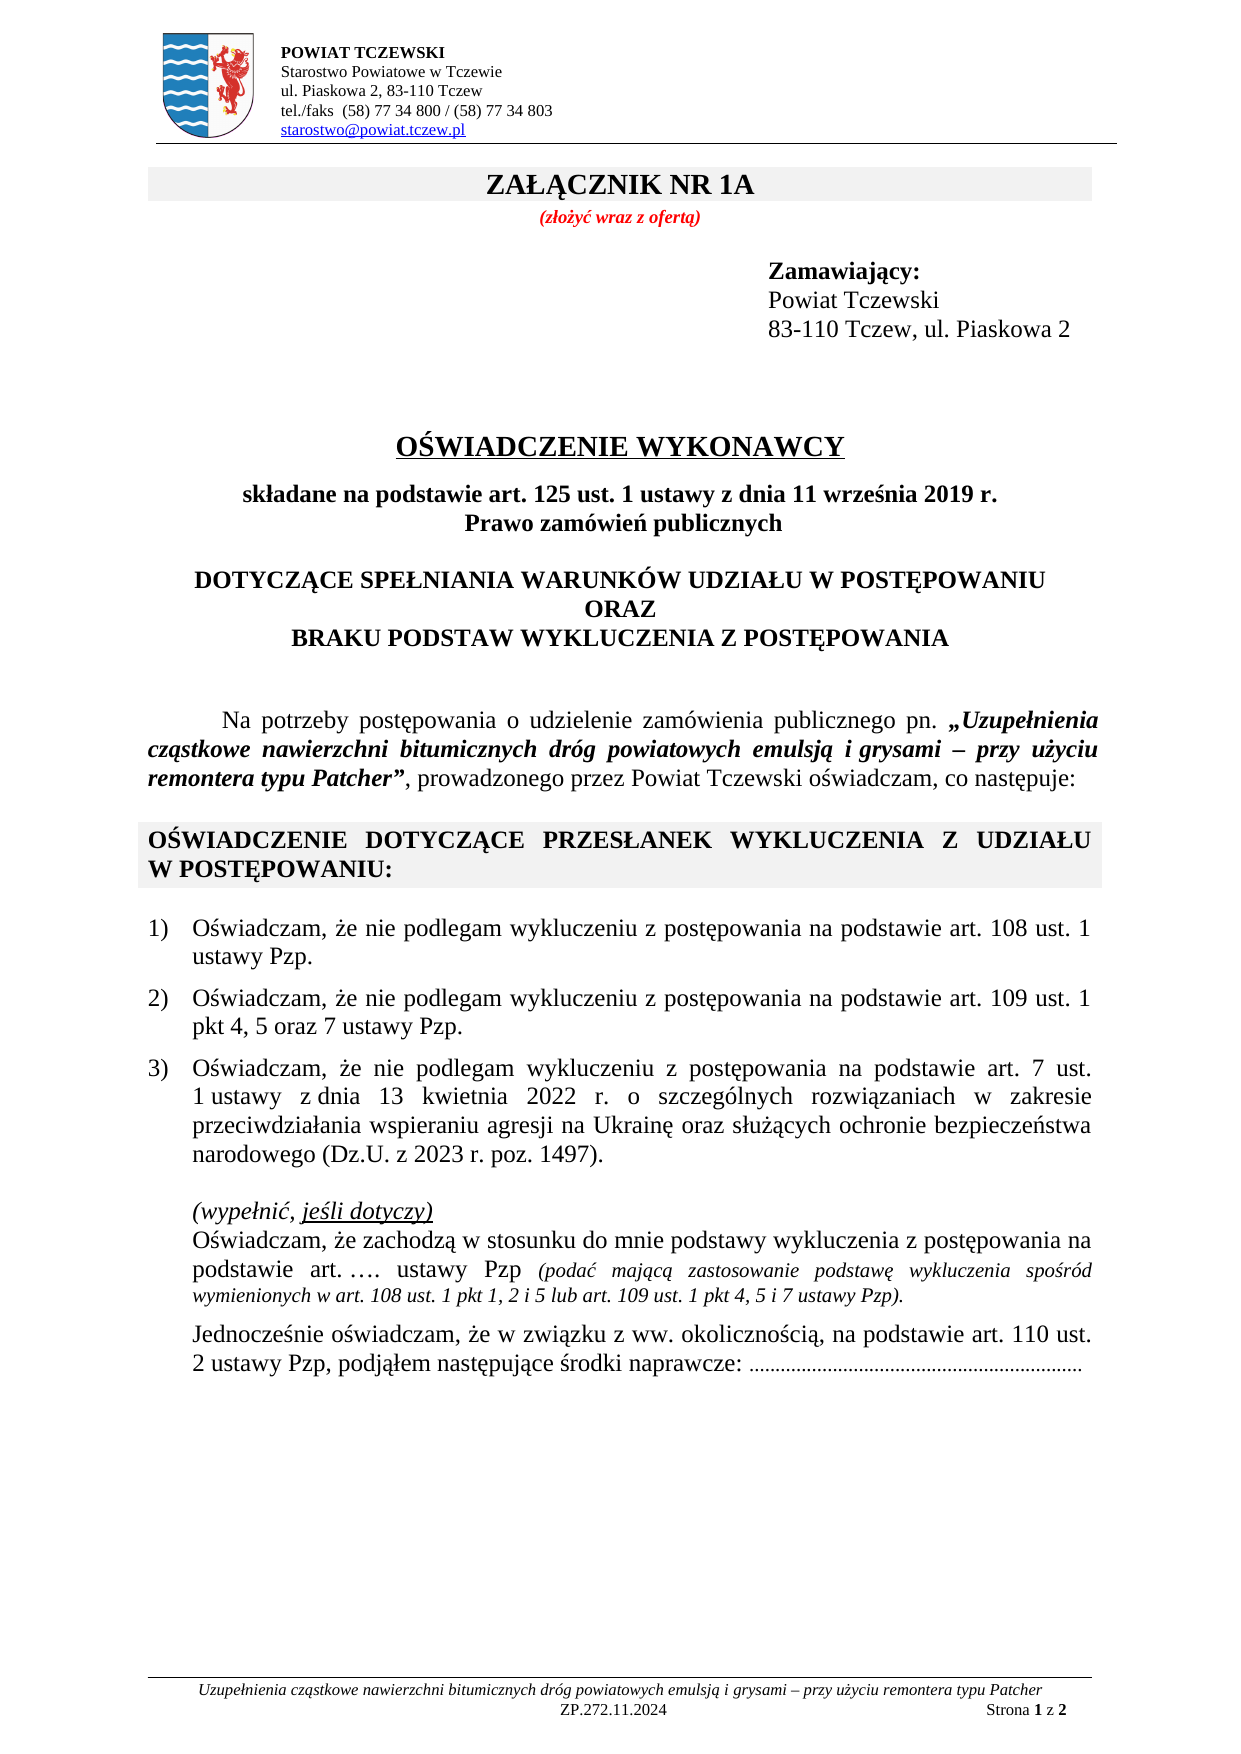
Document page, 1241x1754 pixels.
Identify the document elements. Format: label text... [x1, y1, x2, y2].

subtitle OŚWIADCZENIE DOTYCZĄCE PRZESŁANEK WYKLUCZENIA Z UDZIAŁU W POSTĘPOWANIU: [139, 823, 1101, 887]
picture [162, 33, 254, 138]
text BRAKU PODSTAW WYKLUCZENIA Z POSTĘPOWANIA [148, 623, 1092, 652]
text Prawo zamówień publicznych [148, 508, 1092, 537]
text Jednocześnie oświadczam, że w związku z ww. okolicznością, na podstawie art. 110 ust. 2 ustawy Pzp, podjąłem następujące środki naprawcze: ................................................................ [192, 1319, 1092, 1377]
text Oświadczam, że zachodzą w stosunku do mnie podstawy wykluczenia z postępowania na podstawie art. …. ustawy Pzp (podać mającą zastosowanie podstawę wykluczenia spośród wymienionych w art. 108 ust. 1 pkt 1, 2 i 5 lub art. 109 ust. 1 pkt 4, 5 i 7 ustawy Pzp). [192, 1225, 1092, 1307]
text składane na podstawie art. 125 ust. 1 ustawy z dnia 11 września 2019 r. [148, 479, 1092, 508]
text Zamawiający: [694, 256, 1092, 285]
list Oświadczam, że nie podlegam wykluczeniu z postępowania na podstawie art. 7 ust. 1 ustawy z dnia 13 kwietnia 2022 r. o szczególnych rozwiązaniach w zakresie przeciwdziałania wspieraniu agresji na Ukrainę oraz służących ochronie bezpieczeństwa narodowego (Dz.U. z 2023 r. poz. 1497). [148, 1053, 1092, 1168]
text ORAZ [148, 594, 1092, 623]
text OŚWIADCZENIE WYKONAWCY [148, 429, 1092, 462]
list (wypełnić, jeśli dotyczy) [192, 1196, 1092, 1225]
text ZAŁĄCZNIK NR 1A [148, 167, 1092, 201]
list Oświadczam, że nie podlegam wykluczeniu z postępowania na podstawie art. 109 ust. 1 pkt 4, 5 oraz 7 ustawy Pzp. [148, 983, 1092, 1040]
text Powiat Tczewski [768, 285, 1092, 314]
text DOTYCZĄCE SPEŁNIANIA WARUNKÓW UDZIAŁU W POSTĘPOWANIU [148, 565, 1092, 594]
text Na potrzeby postępowania o udzielenie zamówienia publicznego pn. „Uzupełnienia cząstkowe nawierzchni bitumicznych dróg powiatowych emulsją i grysami – przy użyciu remontera typu Patcher”, prowadzonego przez Powiat Tczewski oświadczam, co następuje: [148, 705, 1098, 792]
list Oświadczam, że nie podlegam wykluczeniu z postępowania na podstawie art. 108 ust. 1 ustawy Pzp. [148, 913, 1092, 970]
text (złożyć wraz z ofertą) [148, 206, 1092, 227]
text 83-110 Tczew, ul. Piaskowa 2 [768, 314, 1092, 342]
